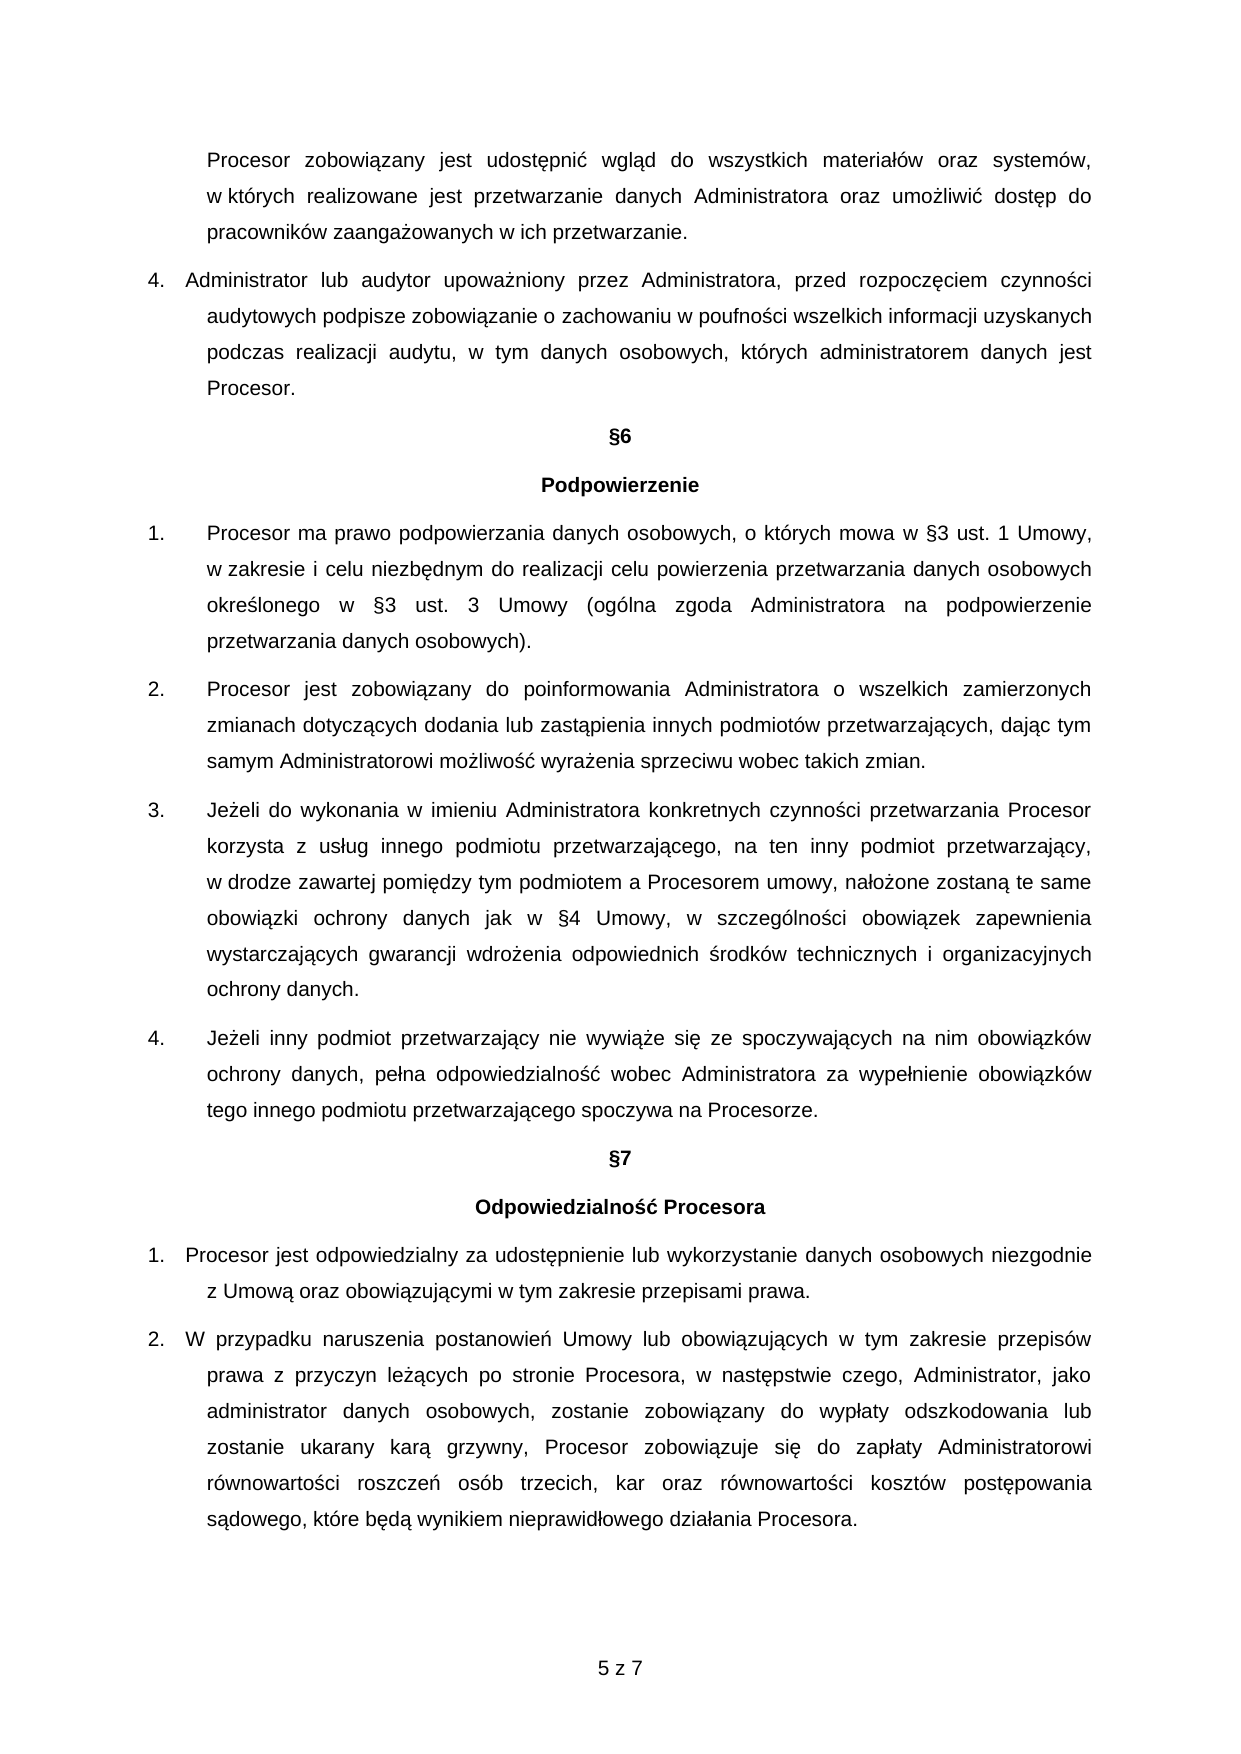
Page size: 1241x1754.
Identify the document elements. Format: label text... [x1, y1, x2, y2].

list W przypadku naruszenia postanowień Umowy lub obowiązujących w tym zakresie przepisów prawa z przyczyn leżących po stronie Procesora, w następstwie czego, Administrator, jako administrator danych osobowych, zostanie zobowiązany do wypłaty odszkodowania lub zostanie ukarany karą grzywny, Procesor zobowiązuje się do zapłaty Administratorowi równowartości roszczeń osób trzecich, kar oraz równowartości kosztów postępowania sądowego, które będą wynikiem nieprawidłowego działania Procesora. [148, 1327, 1093, 1531]
subtitle §6 [148, 424, 1093, 448]
list Jeżeli inny podmiot przetwarzający nie wywiąże się ze spoczywających na nim obowiązków ochrony danych, pełna odpowiedzialność wobec Administratora za wypełnienie obowiązków tego innego podmiotu przetwarzającego spoczywa na Procesorze. [148, 1026, 1093, 1122]
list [148, 148, 1093, 243]
subtitle §7 [148, 1146, 1093, 1170]
list Procesor jest zobowiązany do poinformowania Administratora o wszelkich zamierzonych zmianach dotyczących dodania lub zastąpienia innych podmiotów przetwarzających, dając tym samym Administratorowi możliwość wyrażenia sprzeciwu wobec takich zmian. [148, 677, 1093, 773]
subtitle Odpowiedzialność Procesora [148, 1194, 1093, 1218]
list Procesor jest odpowiedzialny za udostępnienie lub wykorzystanie danych osobowych niezgodnie z Umową oraz obowiązującymi w tym zakresie przepisami prawa. [148, 1243, 1093, 1303]
list Jeżeli do wykonania w imieniu Administratora konkretnych czynności przetwarzania Procesor korzysta z usług innego podmiotu przetwarzającego, na ten inny podmiot przetwarzający, w drodze zawartej pomiędzy tym podmiotem a Procesorem umowy, nałożone zostaną te same obowiązki ochrony danych jak w §4 Umowy, w szczególności obowiązek zapewnienia wystarczających gwarancji wdrożenia odpowiednich środków technicznych i organizacyjnych ochrony danych. [148, 798, 1093, 1001]
list Administrator lub audytor upoważniony przez Administratora, przed rozpoczęciem czynności audytowych podpisze zobowiązanie o zachowaniu w poufności wszelkich informacji uzyskanych podczas realizacji audytu, w tym danych osobowych, których administratorem danych jest Procesor. [148, 268, 1093, 400]
list Procesor ma prawo podpowierzania danych osobowych, o których mowa w §3 ust. 1 Umowy, w zakresie i celu niezbędnym do realizacji celu powierzenia przetwarzania danych osobowych określonego w §3 ust. 3 Umowy (ogólna zgoda Administratora na podpowierzenie przetwarzania danych osobowych). [148, 521, 1093, 653]
subtitle Podpowierzenie [148, 473, 1093, 497]
